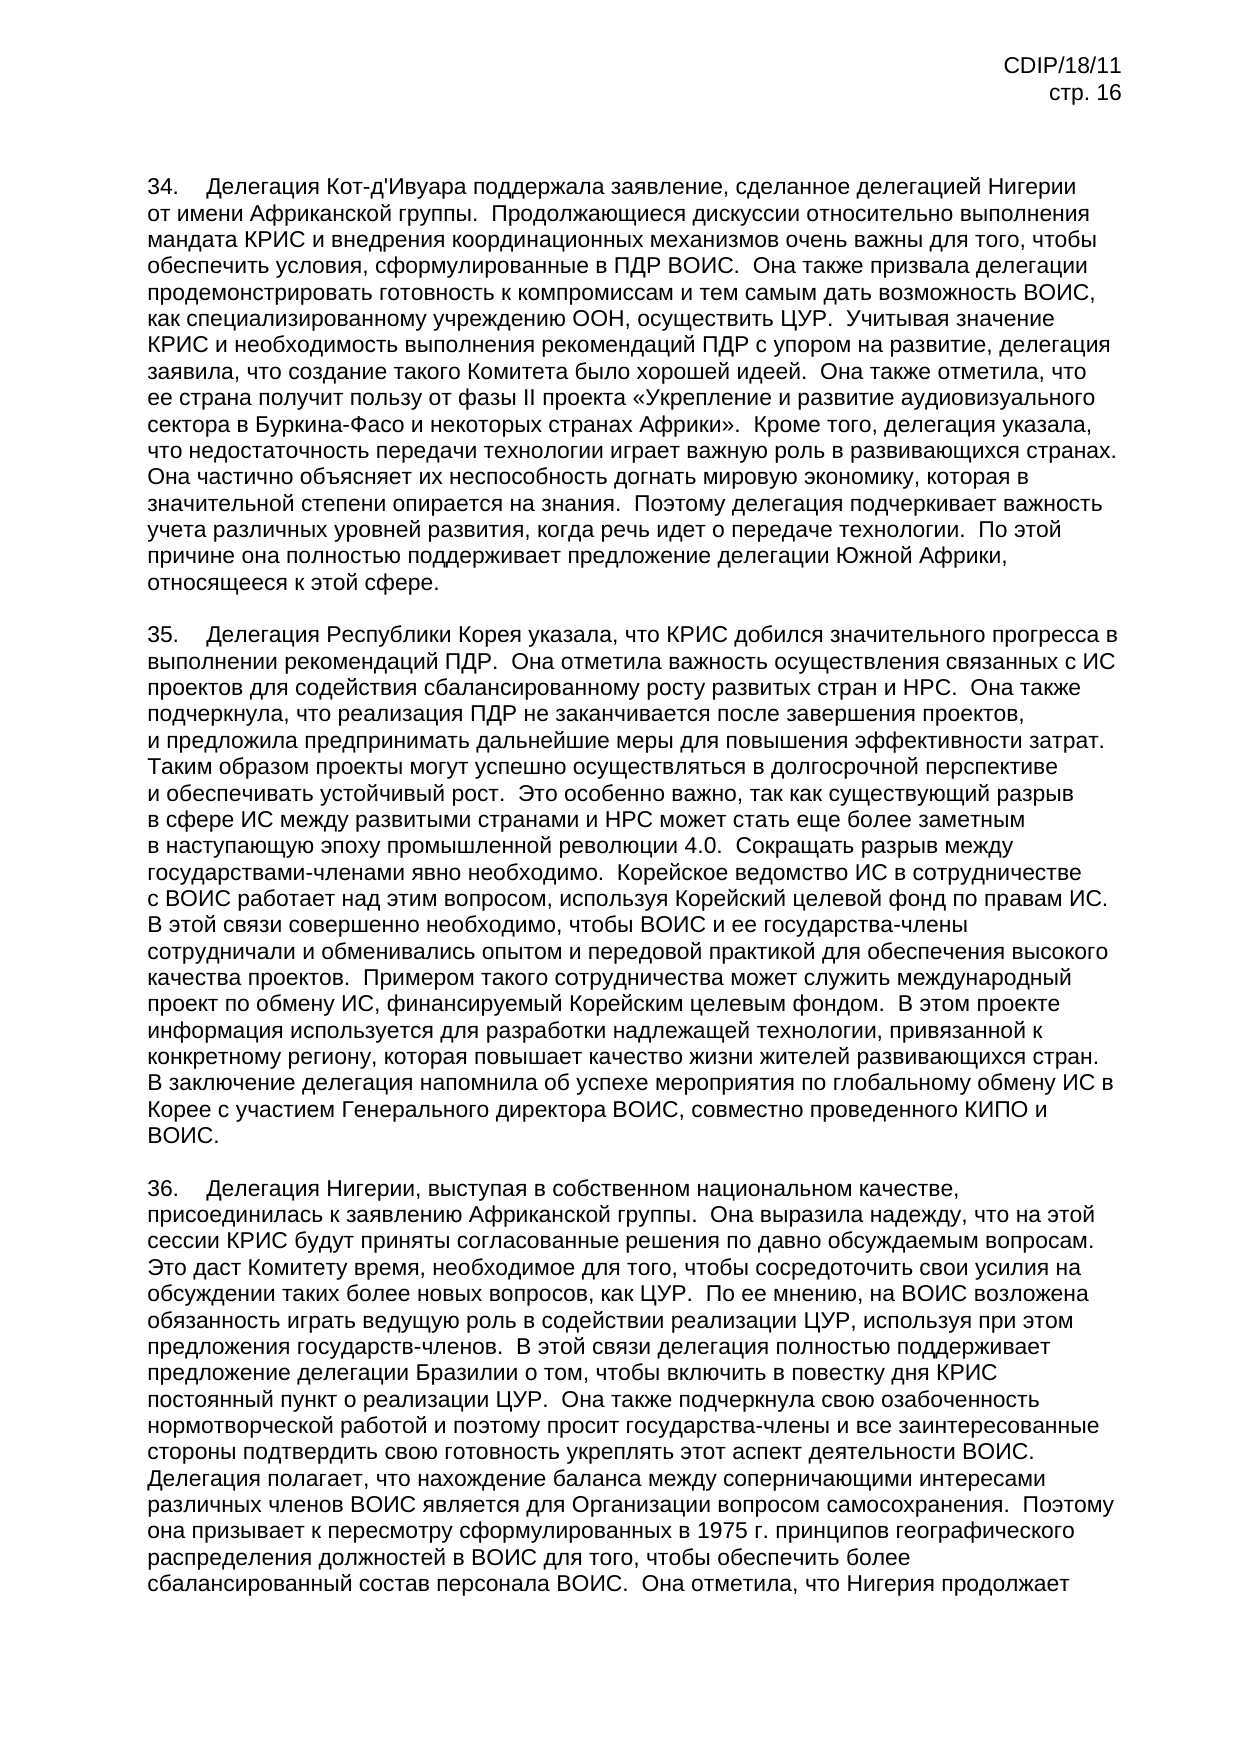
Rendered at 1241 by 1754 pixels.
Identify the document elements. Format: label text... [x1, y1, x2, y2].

text 35. Делегация Республики Корея указала, что КРИС добился значительного прогресса в выполнении рекомендаций ПДР. Она отметила важность осуществления связанных с ИС проектов для содействия сбалансированному росту развитых стран и НРС. Она также подчеркнула, что реализация ПДР не заканчивается после завершения проектов, и предложила предпринимать дальнейшие меры для повышения эффективности затрат. Таким образом проекты могут успешно осуществляться в долгосрочной перспективе и обеспечивать устойчивый рост. Это особенно важно, так как существующий разрыв в сфере ИС между развитыми странами и НРС может стать еще более заметным в наступающую эпоху промышленной революции 4.0. Сокращать разрыв между государствами-членами явно необходимо. Корейское ведомство ИС в сотрудничестве с ВОИС работает над этим вопросом, используя Корейский целевой фонд по правам ИС. В этой связи совершенно необходимо, чтобы ВОИС и ее государства-члены сотрудничали и обменивались опытом и передовой практикой для обеспечения высокого качества проектов. Примером такого сотрудничества может служить международный проект по обмену ИС, финансируемый Корейским целевым фондом. В этом проекте информация используется для разработки надлежащей технологии, привязанной к конкретному региону, которая повышает качество жизни жителей развивающихся стран. В заключение делегация напомнила об успехе мероприятия по глобальному обмену ИС в Корее с участием Генерального директора ВОИС, совместно проведенного КИПО и ВОИС. [147, 621, 1122, 1148]
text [147, 1175, 1122, 1596]
text 34. Делегация Кот-д'Ивуара поддержала заявление, сделанное делегацией Нигерии от имени Африканской группы. Продолжающиеся дискуссии относительно выполнения мандата КРИС и внедрения координационных механизмов очень важны для того, чтобы обеспечить условия, сформулированные в ПДР ВОИС. Она также призвала делегации продемонстрировать готовность к компромиссам и тем самым дать возможность ВОИС, как специализированному учреждению ООН, осуществить ЦУР. Учитывая значение КРИС и необходимость выполнения рекомендаций ПДР с упором на развитие, делегация заявила, что создание такого Комитета было хорошей идеей. Она также отметила, что ее страна получит пользу от фазы II проекта «Укрепление и развитие аудиовизуального сектора в Буркина-Фасо и некоторых странах Африки». Кроме того, делегация указала, что недостаточность передачи технологии играет важную роль в развивающихся странах. Она частично объясняет их неспособность догнать мировую экономику, которая в значительной степени опирается на знания. Поэтому делегация подчеркивает важность учета различных уровней развития, когда речь идет о передаче технологии. По этой причине она полностью поддерживает предложение делегации Южной Африки, относящееся к этой сфере. [147, 173, 1122, 595]
